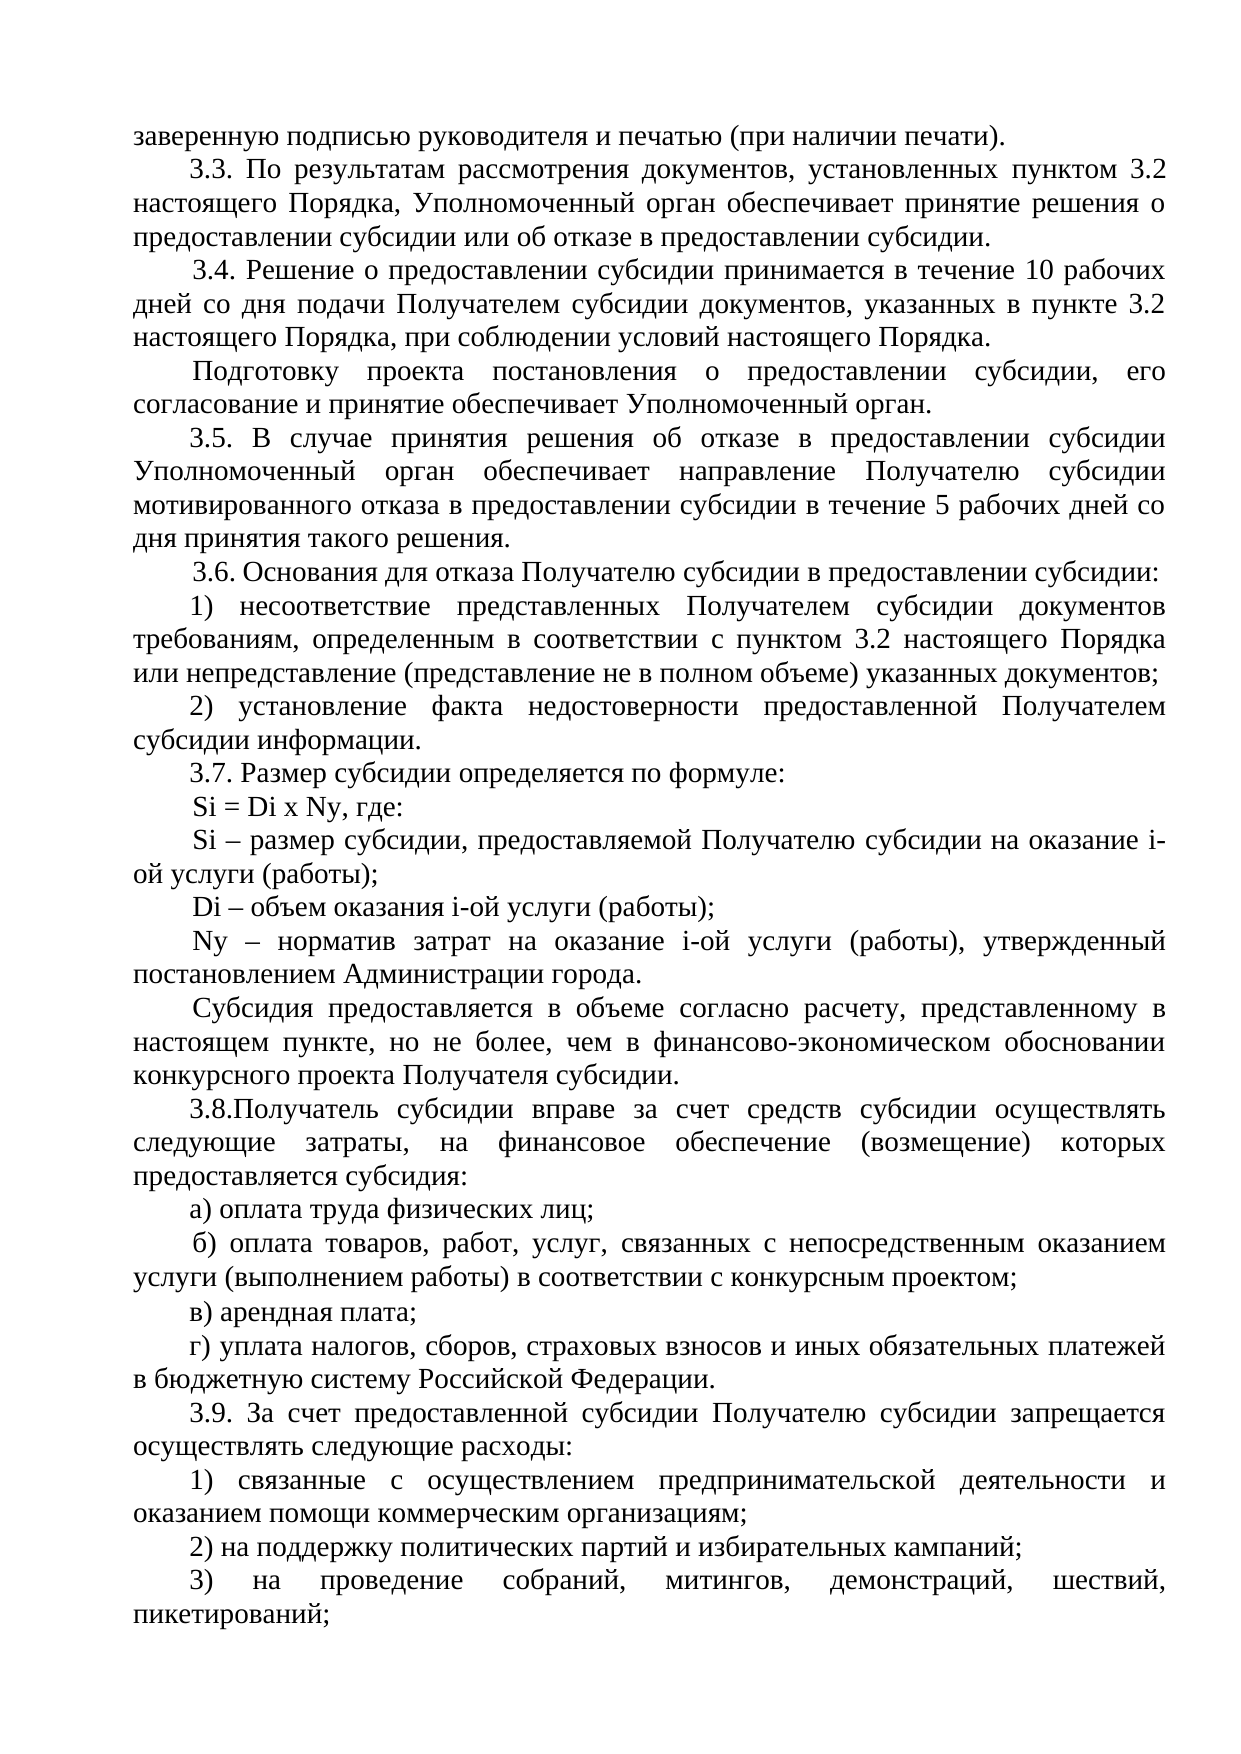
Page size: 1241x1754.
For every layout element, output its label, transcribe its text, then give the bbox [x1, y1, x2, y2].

text 3.9. За счет предоставленной субсидии Получателю субсидии запрещается осуществлять следующие расходы: [133, 1395, 1167, 1462]
text 3.7. Размер субсидии определяется по формуле: [133, 755, 1167, 789]
text 2) на поддержку политических партий и избирательных кампаний; [133, 1529, 1167, 1562]
text 3.5. В случае принятия решения об отказе в предоставлении субсидии Уполномоченный орган обеспечивает направление Получателю субсидии мотивированного отказа в предоставлении субсидии в течение 5 рабочих дней со дня принятия такого решения. [133, 420, 1167, 554]
text Si = Di х Nу, где: [133, 789, 1167, 822]
text 3.6. Основания для отказа Получателю субсидии в предоставлении субсидии: [133, 554, 1167, 588]
text 2) установление факта недостоверности предоставленной Получателем субсидии информации. [133, 688, 1167, 755]
text 1) связанные с осуществлением предпринимательской деятельности и оказанием помощи коммерческим организациям; [133, 1462, 1167, 1529]
text 3.4. Решение о предоставлении субсидии принимается в течение 10 рабочих дней со дня подачи Получателем субсидии документов, указанных в пункте 3.2 настоящего Порядка, при соблюдении условий настоящего Порядка. [133, 252, 1167, 353]
text 3) на проведение собраний, митингов, демонстраций, шествий, пикетирований; [133, 1562, 1167, 1629]
text 3.3. По результатам рассмотрения документов, установленных пунктом 3.2 настоящего Порядка, Уполномоченный орган обеспечивает принятие решения о предоставлении субсидии или об отказе в предоставлении субсидии. [133, 152, 1167, 252]
text Nу – норматив затрат на оказание i-ой услуги (работы), утвержденный постановлением Администрации города. [133, 923, 1167, 990]
text г) уплата налогов, сборов, страховых взносов и иных обязательных платежей в бюджетную систему Российской Федерации. [133, 1328, 1167, 1395]
text Si – размер субсидии, предоставляемой Получателю субсидии на оказание i-ой услуги (работы); [133, 822, 1167, 889]
text Di – объем оказания i-ой услуги (работы); [133, 889, 1167, 923]
text в) арендная плата; [133, 1294, 1167, 1328]
text а) оплата труда физических лиц; [133, 1191, 1167, 1225]
text Подготовку проекта постановления о предоставлении субсидии, его согласование и принятие обеспечивает Уполномоченный орган. [133, 353, 1167, 420]
text Субсидия предоставляется в объеме согласно расчету, представленному в настоящем пункте, но не более, чем в финансово-экономическом обосновании конкурсного проекта Получателя субсидии. [133, 990, 1167, 1091]
text 3.8.Получатель субсидии вправе за счет средств субсидии осуществлять следующие затраты, на финансовое обеспечение (возмещение) которых предоставляется субсидия: [133, 1091, 1167, 1191]
text б) оплата товаров, работ, услуг, связанных с непосредственным оказанием услуги (выполнением работы) в соответствии с конкурсным проектом; [133, 1225, 1167, 1294]
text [133, 118, 1167, 152]
text 1) несоответствие представленных Получателем субсидии документов требованиям, определенным в соответствии с пунктом 3.2 настоящего Порядка или непредставление (представление не в полном объеме) указанных документов; [133, 588, 1167, 688]
